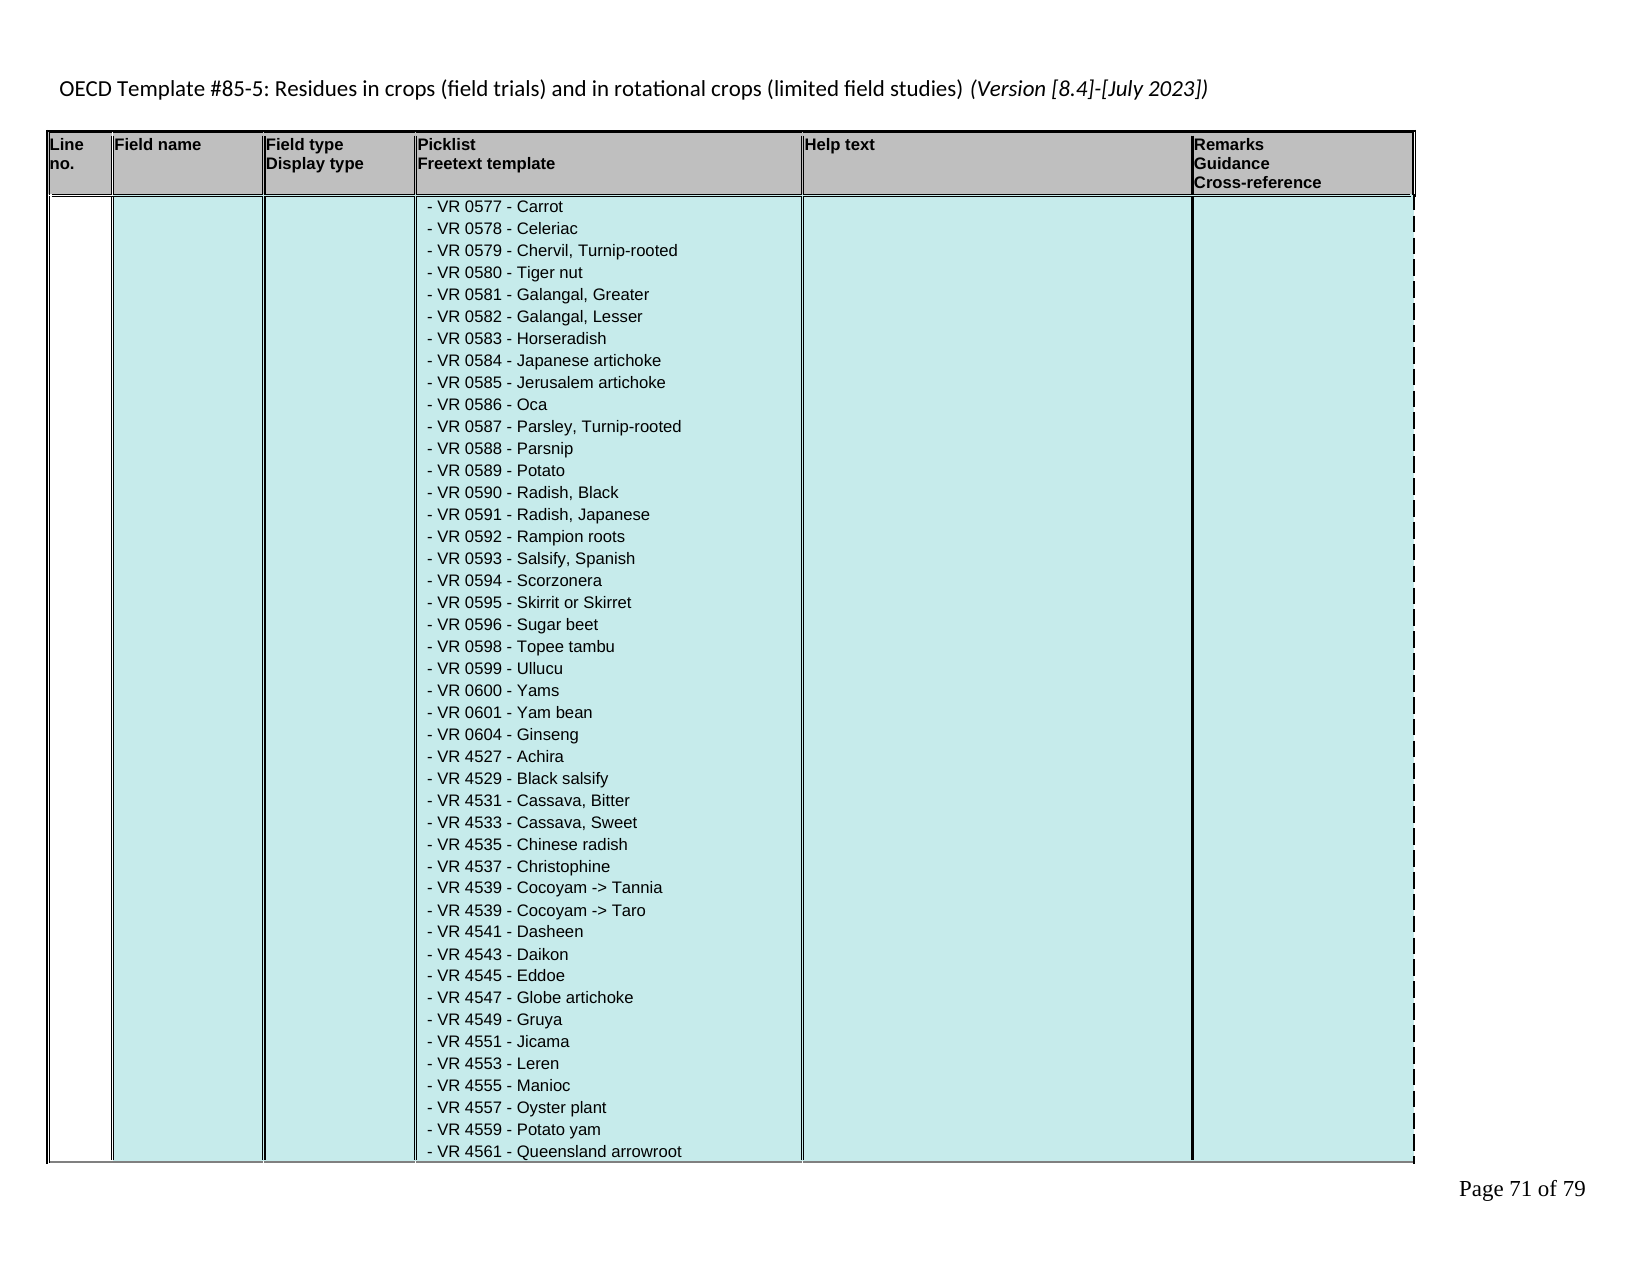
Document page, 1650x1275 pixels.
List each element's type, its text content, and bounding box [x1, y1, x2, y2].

table_header Help text [803, 133, 1192, 194]
table_cell [1192, 194, 1414, 1161]
table_cell [48, 194, 112, 1161]
table_cell List (picklist) Display: Basic [264, 197, 416, 1161]
table_header Line no. [50, 133, 112, 194]
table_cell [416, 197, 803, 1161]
table_header Field name [113, 132, 264, 194]
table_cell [803, 197, 1192, 1161]
table_header Field type Display type [264, 133, 416, 194]
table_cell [113, 194, 264, 1161]
table_header Remarks Guidance Cross-reference [1192, 133, 1412, 194]
table_header Picklist Freetext template [416, 133, 803, 194]
